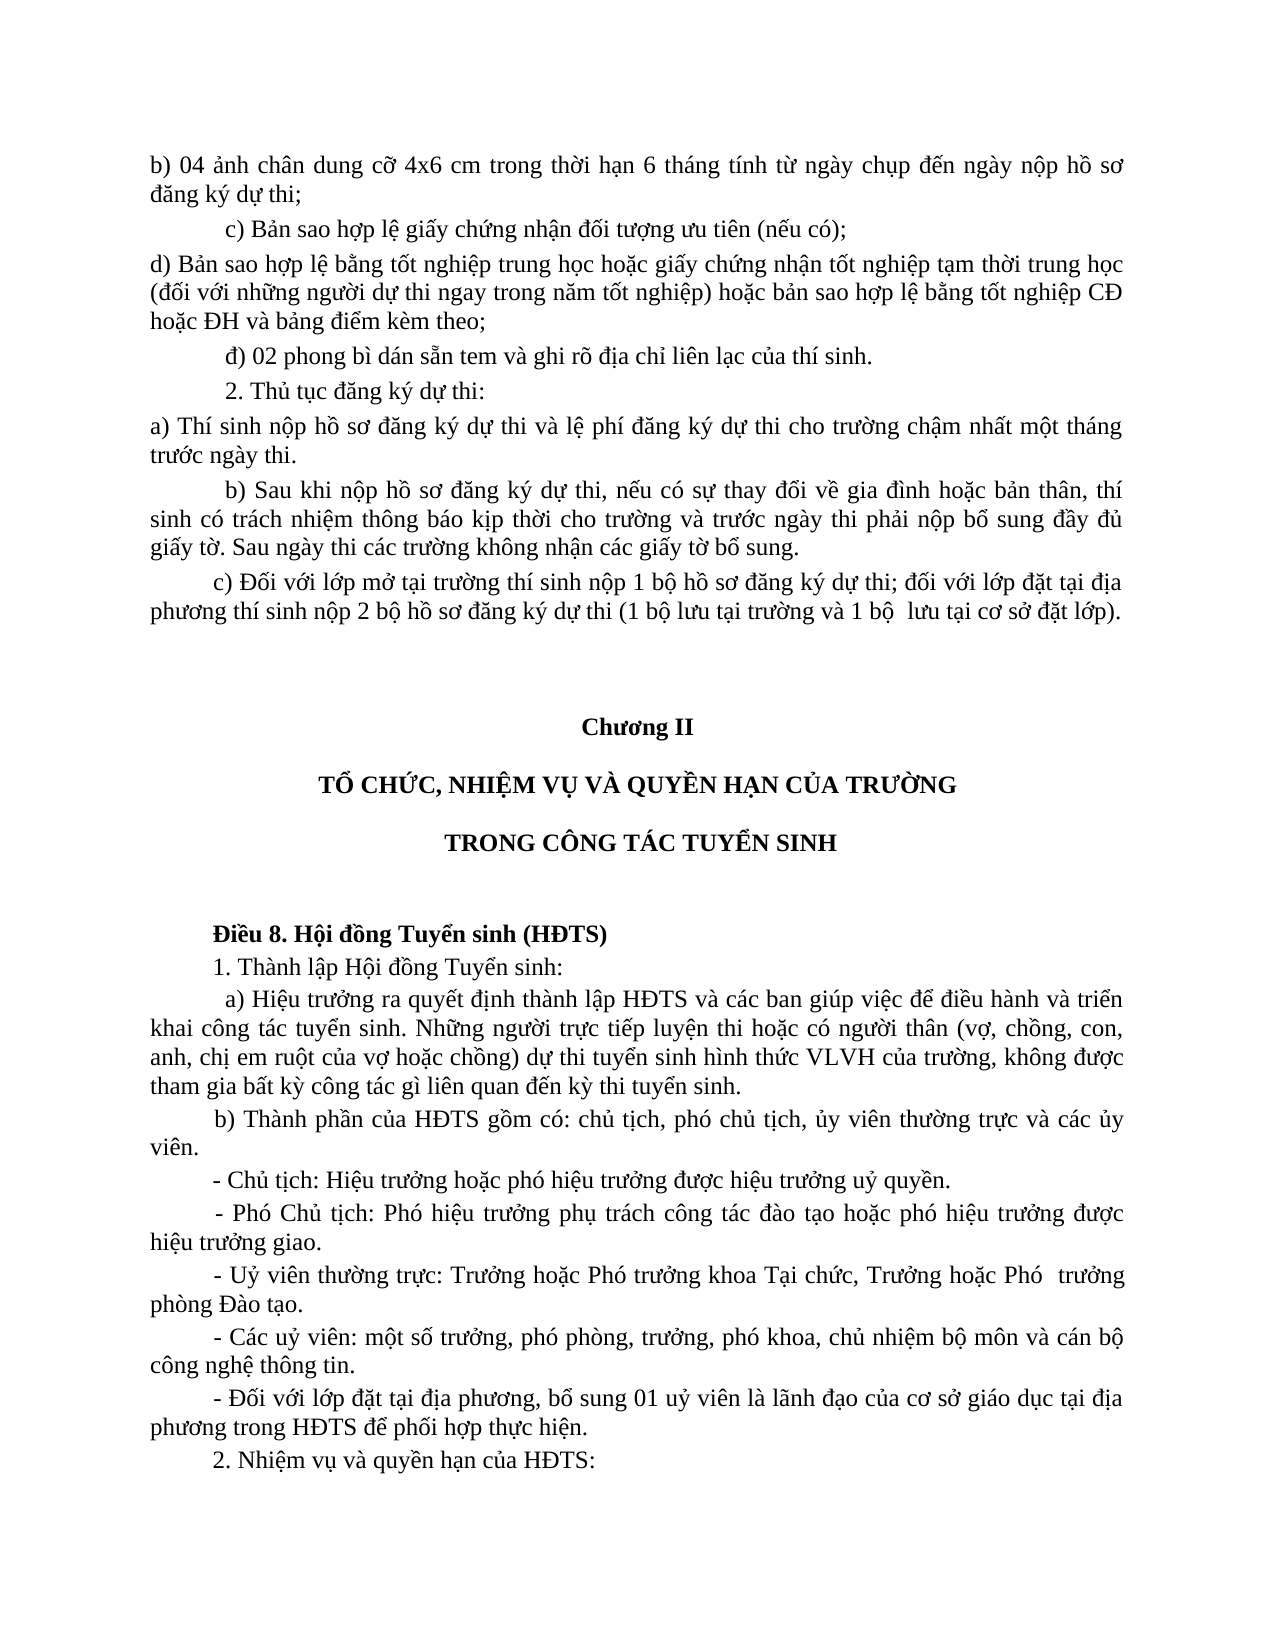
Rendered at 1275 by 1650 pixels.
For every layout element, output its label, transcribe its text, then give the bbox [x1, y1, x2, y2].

text TỔ CHỨC, NHIỆM VỤ VÀ QUYỀN HẠN CỦA TRƯỜNG [150, 770, 1125, 799]
text Chương II [150, 712, 1125, 741]
text c) Bản sao hợp lệ giấy chứng nhận đối tượng ưu tiên (nếu có); [225, 214, 1125, 242]
text b) Sau khi nộp hồ sơ đăng ký dự thi, nếu có sự thay đổi về gia đình hoặc bản thân, thí sinh có trách nhiệm thông báo kịp thời cho trường và trước ngày thi phải nộp bổ sung đầy đủ giấy tờ. Sau ngày thi các trường không nhận các giấy tờ bổ sung. [150, 475, 1125, 561]
text - Phó Chủ tịch: Phó hiệu trưởng phụ trách công tác đào tạo hoặc phó hiệu trưởng được hiệu trưởng giao. [150, 1198, 1125, 1256]
text a) Thí sinh nộp hồ sơ đăng ký dự thi và lệ phí đăng ký dự thi cho trường chậm nhất một tháng trước ngày thi. [150, 411, 1125, 469]
text d) Bản sao hợp lệ bằng tốt nghiệp trung học hoặc giấy chứng nhận tốt nghiệp tạm thời trung học (đối với những người dự thi ngay trong năm tốt nghiệp) hoặc bản sao hợp lệ bằng tốt nghiệp CĐ hoặc ĐH và bảng điểm kèm theo; [150, 249, 1125, 335]
text - Các uỷ viên: một số trưởng, phó phòng, trưởng, phó khoa, chủ nhiệm bộ môn và cán bộ công nghệ thông tin. [150, 1322, 1125, 1379]
text - Uỷ viên thường trực: Trưởng hoặc Phó trưởng khoa Tại chức, Trưởng hoặc Phó trưởng phòng Đào tạo. [150, 1260, 1125, 1317]
text 2. Thủ tục đăng ký dự thi: [150, 376, 1125, 405]
text - Đối với lớp đặt tại địa phương, bổ sung 01 uỷ viên là lãnh đạo của cơ sở giáo dục tại địa phương trong HĐTS để phối hợp thực hiện. [150, 1383, 1125, 1441]
text c) Đối với lớp mở tại trường thí sinh nộp 1 bộ hồ sơ đăng ký dự thi; đối với lớp đặt tại địa phương thí sinh nộp 2 bộ hồ sơ đăng ký dự thi (1 bộ lưu tại trường và 1 bộ lưu tại cơ sở đặt lớp). [150, 567, 1125, 625]
text b) 04 ảnh chân dung cỡ 4x6 cm trong thời hạn 6 tháng tính từ ngày chụp đến ngày nộp hồ sơ đăng ký dự thi; [150, 150, 1125, 207]
text b) Thành phần của HĐTS gồm có: chủ tịch, phó chủ tịch, ủy viên thường trực và các ủy viên. [150, 1104, 1125, 1161]
text đ) 02 phong bì dán sẵn tem và ghi rõ địa chỉ liên lạc của thí sinh. [225, 341, 1125, 370]
text 2. Nhiệm vụ và quyền hạn của HĐTS: [150, 1445, 1125, 1474]
text TRONG CÔNG TÁC TUYỂN SINH [150, 828, 1125, 857]
text a) Hiệu trưởng ra quyết định thành lập HĐTS và các ban giúp việc để điều hành và triển khai công tác tuyển sinh. Những người trực tiếp luyện thi hoặc có người thân (vợ, chồng, con, anh, chị em ruột của vợ hoặc chồng) dự thi tuyển sinh hình thức VLVH của trường, không được tham gia bất kỳ công tác gì liên quan đến kỳ thi tuyển sinh. [150, 984, 1125, 1099]
text - Chủ tịch: Hiệu trưởng hoặc phó hiệu trưởng được hiệu trưởng uỷ quyền. [150, 1165, 1125, 1194]
text Điều 8. Hội đồng Tuyển sinh (HĐTS) [150, 919, 1125, 947]
text 1. Thành lập Hội đồng Tuyển sinh: [150, 952, 1125, 980]
